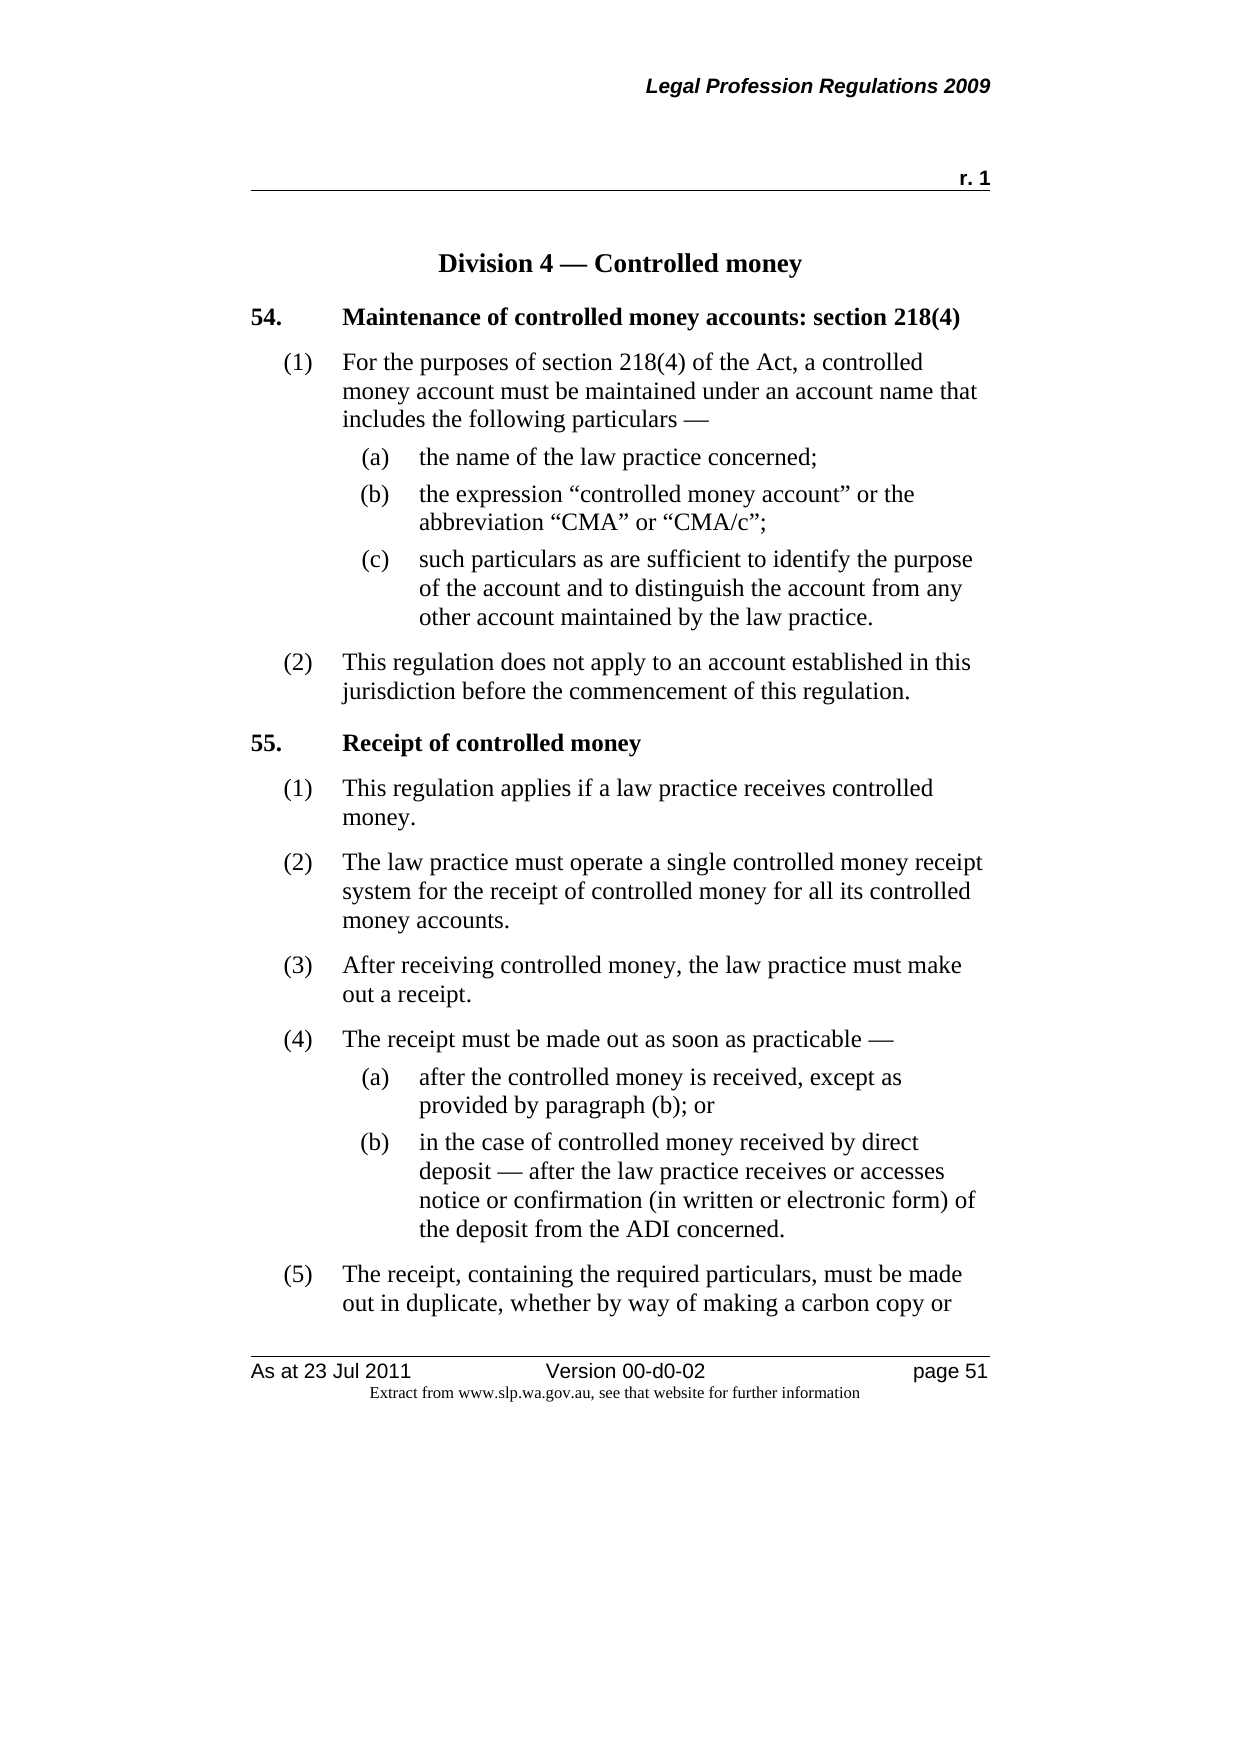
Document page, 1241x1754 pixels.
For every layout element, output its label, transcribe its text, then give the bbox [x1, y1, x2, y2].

text (4) The receipt must be made out as soon as practicable — [251, 1024, 990, 1053]
text (a) the name of the law practice concerned; [251, 442, 990, 470]
text (1) For the purposes of section 218(4) of the Act, a controlled money account must be maintained under an account name that includes the following particulars — [251, 347, 990, 433]
text (2) The law practice must operate a single controlled money receipt system for the receipt of controlled money for all its controlled money accounts. [251, 847, 990, 934]
text (a) after the controlled money is received, except as provided by paragraph (b); or [251, 1062, 990, 1119]
text (1) This regulation applies if a law practice receives controlled money. [251, 773, 990, 831]
text (c) such particulars as are sufficient to identify the purpose of the account and to distinguish the account from any other account maintained by the law practice. [251, 544, 990, 631]
text (b) in the case of controlled money received by direct deposit — after the law practice receives or accesses notice or confirmation (in written or electronic form) of the deposit from the ADI concerned. [251, 1127, 990, 1242]
text (3) After receiving controlled money, the law practice must make out a receipt. [251, 950, 990, 1008]
text (2) This regulation does not apply to an account established in this jurisdiction before the commencement of this regulation. [251, 647, 990, 705]
subtitle 55. Receipt of controlled money [251, 728, 990, 757]
subtitle 54. Maintenance of controlled money accounts: section 218(4) [251, 302, 990, 330]
text (b) the expression “controlled money account” or the abbreviation “CMA” or “CMA/c”; [251, 479, 990, 536]
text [251, 1259, 990, 1317]
subtitle Division 4 — Controlled money [251, 247, 990, 279]
